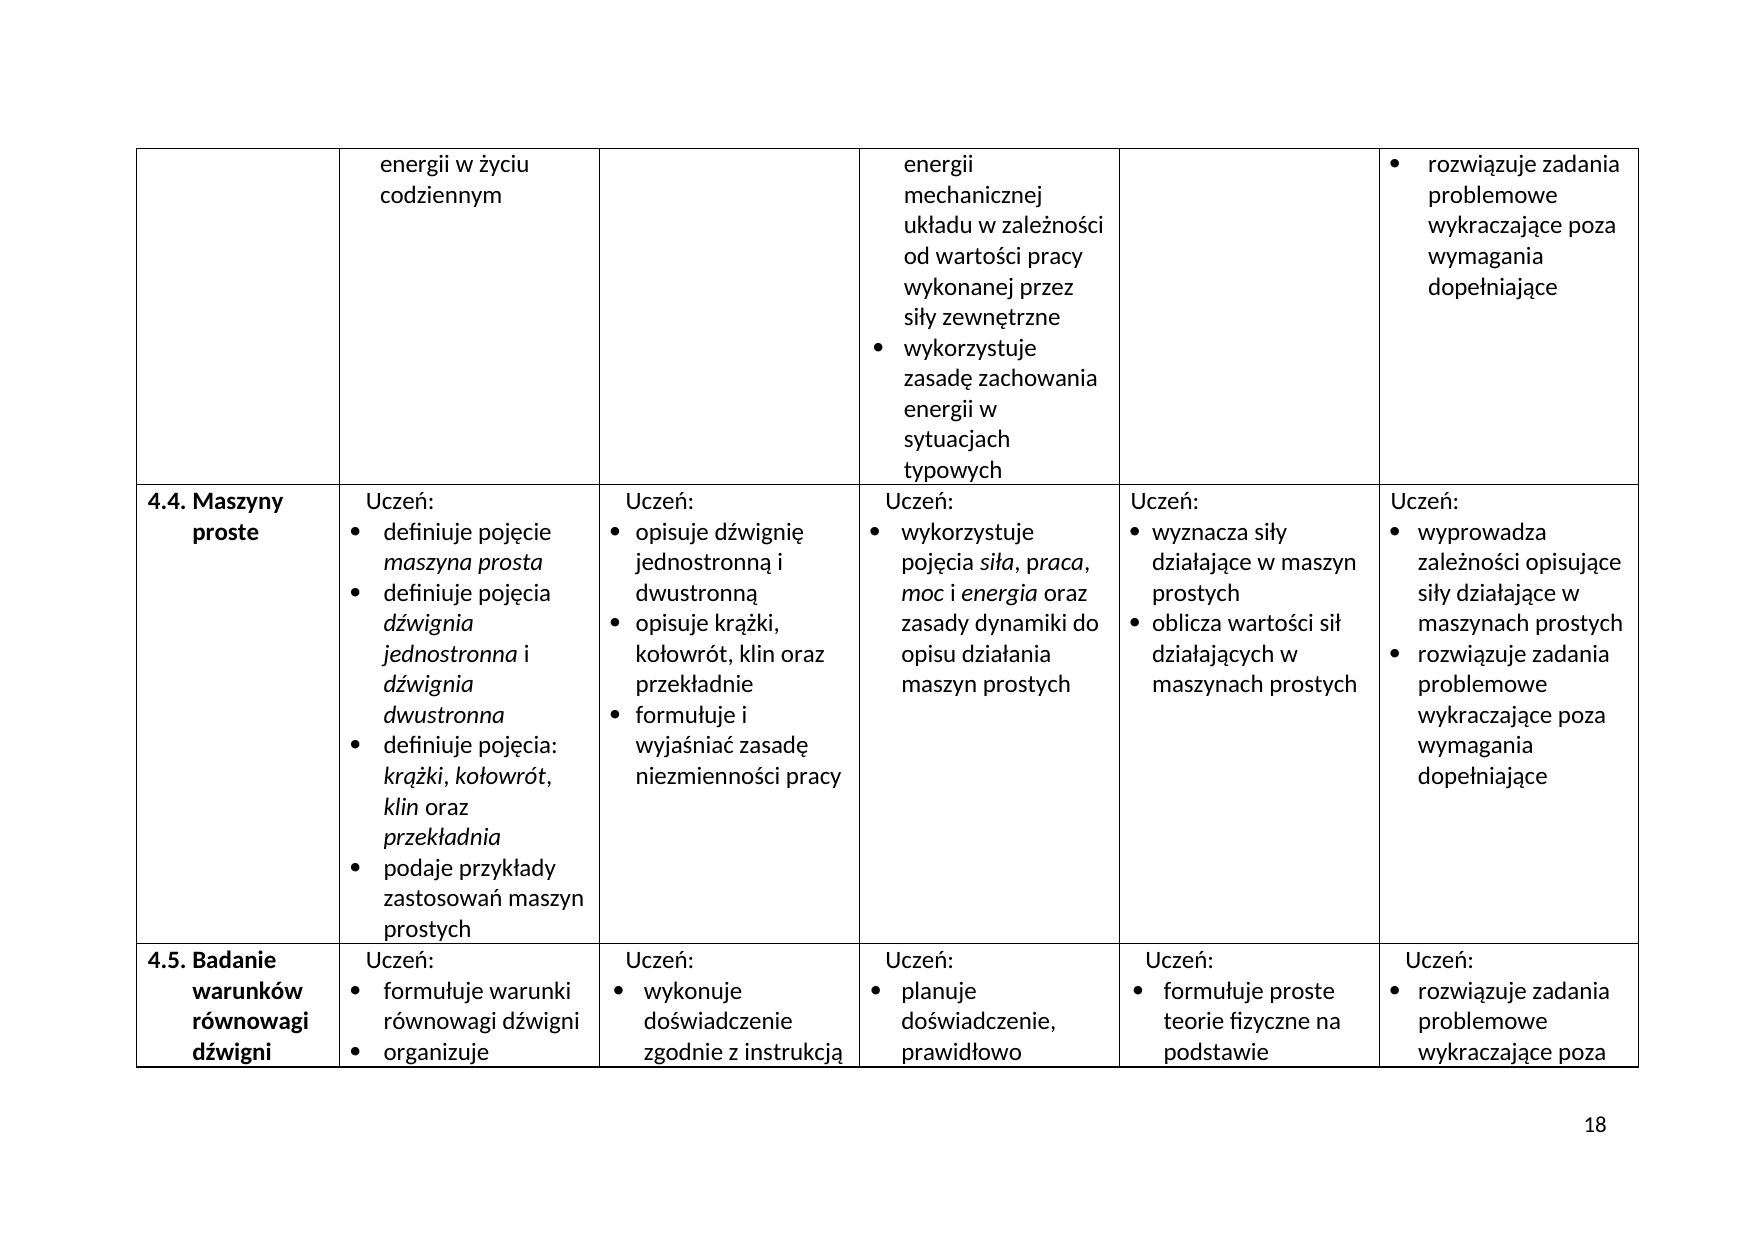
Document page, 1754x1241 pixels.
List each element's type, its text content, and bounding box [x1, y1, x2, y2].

table_cell Uczeń: opisuje dźwignię jednostronną i dwustronną opisuje krążki, kołowrót, klin oraz przekładnie formułuje i wyjaśniać zasadę niezmienności pracy [600, 485, 859, 943]
table_cell Uczeń: definiuje pojęcie maszyna prosta definiuje pojęcia dźwignia jednostronna i dźwignia dwustronna definiuje pojęcia: krążki, kołowrót, klin oraz przekładnia podaje przykłady zastosowań maszyn prostych [340, 485, 599, 943]
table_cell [860, 944, 1119, 1066]
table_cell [137, 149, 339, 484]
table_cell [600, 944, 859, 1066]
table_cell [137, 944, 339, 1066]
table_cell Maszyny proste [137, 485, 339, 943]
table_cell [1380, 149, 1638, 484]
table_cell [600, 149, 859, 484]
table_cell Uczeń: wyprowadza zależności opisujące siły działające w maszynach prostych rozwiązuje zadania problemowe wykraczające poza wymagania dopełniające [1380, 485, 1638, 943]
table_cell Uczeń: wyznacza siły działające w maszyn prostych oblicza wartości sił działających w maszynach prostych [1120, 485, 1379, 943]
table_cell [340, 944, 599, 1066]
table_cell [860, 149, 1119, 484]
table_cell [1120, 149, 1379, 484]
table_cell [1380, 944, 1638, 1066]
table_cell Uczeń: wykorzystuje pojęcia siła, praca, moc i energia oraz zasady dynamiki do opisu działania maszyn prostych [860, 485, 1119, 943]
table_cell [340, 149, 599, 484]
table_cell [1120, 944, 1379, 1066]
